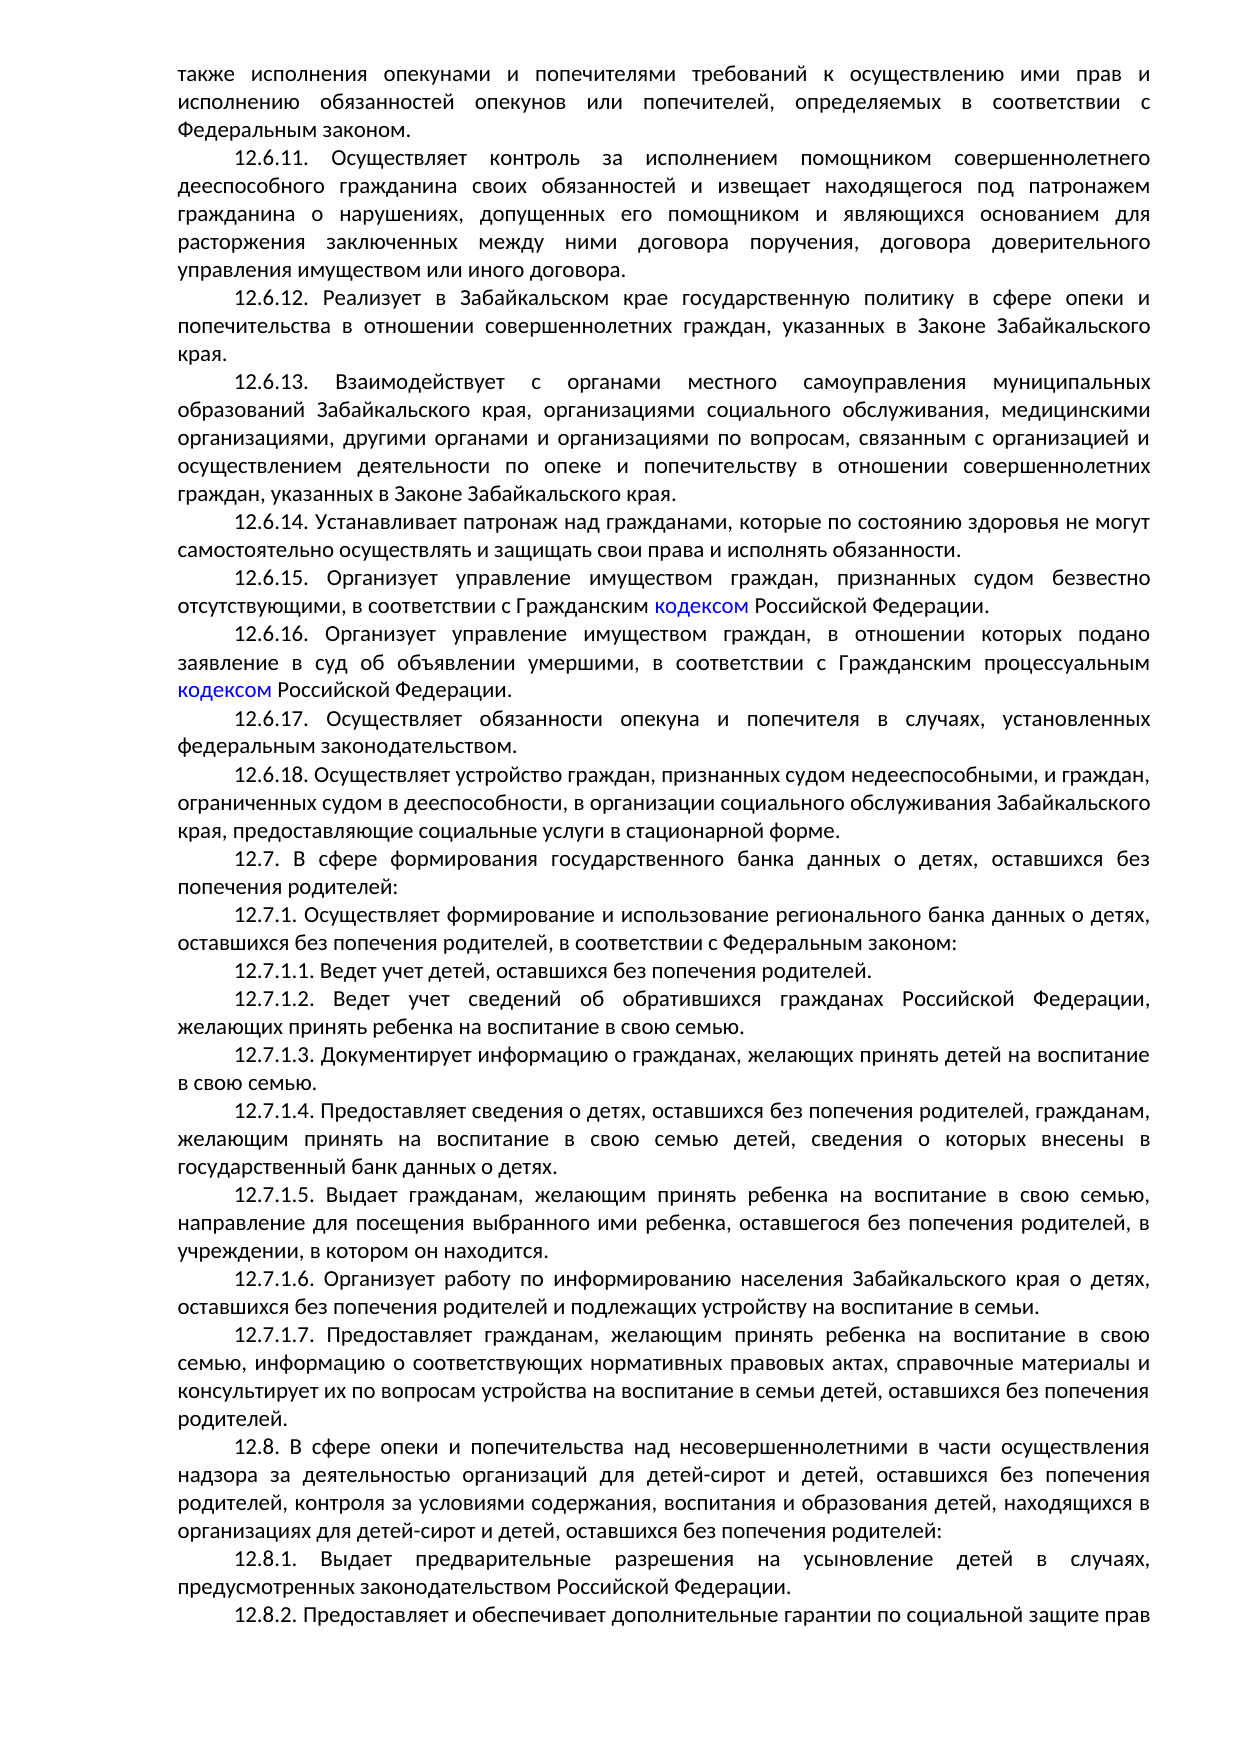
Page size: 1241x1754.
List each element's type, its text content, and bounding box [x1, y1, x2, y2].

text 12.7.1.1. Ведет учет детей, оставшихся без попечения родителей. [177, 956, 1152, 984]
text 12.6.12. Реализует в Забайкальском крае государственную политику в сфере опеки и попечительства в отношении совершеннолетних граждан, указанных в Законе Забайкальского края. [177, 283, 1152, 367]
text 12.8. В сфере опеки и попечительства над несовершеннолетними в части осуществления надзора за деятельностью организаций для детей-сирот и детей, оставшихся без попечения родителей, контроля за условиями содержания, воспитания и образования детей, находящихся в организациях для детей-сирот и детей, оставшихся без попечения родителей: [177, 1432, 1152, 1544]
text 12.6.16. Организует управление имуществом граждан, в отношении которых подано заявление в суд об объявлении умершими, в соответствии с Гражданским процессуальным кодексом Российской Федерации. [177, 619, 1152, 704]
text 12.7.1.7. Предоставляет гражданам, желающим принять ребенка на воспитание в свою семью, информацию о соответствующих нормативных правовых актах, справочные материалы и консультирует их по вопросам устройства на воспитание в семьи детей, оставшихся без попечения родителей. [177, 1320, 1152, 1432]
text 12.7.1.5. Выдает гражданам, желающим принять ребенка на воспитание в свою семью, направление для посещения выбранного ими ребенка, оставшегося без попечения родителей, в учреждении, в котором он находится. [177, 1180, 1152, 1264]
text 12.8.1. Выдает предварительные разрешения на усыновление детей в случаях, предусмотренных законодательством Российской Федерации. [177, 1544, 1152, 1600]
text 12.7.1.2. Ведет учет сведений об обратившихся гражданах Российской Федерации, желающих принять ребенка на воспитание в свою семью. [177, 984, 1152, 1040]
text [177, 59, 1152, 143]
text 12.6.13. Взаимодействует с органами местного самоуправления муниципальных образований Забайкальского края, организациями социального обслуживания, медицинскими организациями, другими органами и организациями по вопросам, связанным с организацией и осуществлением деятельности по опеке и попечительству в отношении совершеннолетних граждан, указанных в Законе Забайкальского края. [177, 367, 1152, 507]
text 12.7.1.3. Документирует информацию о гражданах, желающих принять детей на воспитание в свою семью. [177, 1040, 1152, 1096]
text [177, 1600, 1152, 1628]
text 12.6.14. Устанавливает патронаж над гражданами, которые по состоянию здоровья не могут самостоятельно осуществлять и защищать свои права и исполнять обязанности. [177, 507, 1152, 563]
text 12.7.1.6. Организует работу по информированию населения Забайкальского края о детях, оставшихся без попечения родителей и подлежащих устройству на воспитание в семьи. [177, 1264, 1152, 1320]
text 12.7. В сфере формирования государственного банка данных о детях, оставшихся без попечения родителей: [177, 844, 1152, 900]
text 12.6.11. Осуществляет контроль за исполнением помощником совершеннолетнего дееспособного гражданина своих обязанностей и извещает находящегося под патронажем гражданина о нарушениях, допущенных его помощником и являющихся основанием для расторжения заключенных между ними договора поручения, договора доверительного управления имуществом или иного договора. [177, 143, 1152, 283]
text 12.6.17. Осуществляет обязанности опекуна и попечителя в случаях, установленных федеральным законодательством. [177, 704, 1152, 760]
text 12.6.18. Осуществляет устройство граждан, признанных судом недееспособными, и граждан, ограниченных судом в дееспособности, в организации социального обслуживания Забайкальского края, предоставляющие социальные услуги в стационарной форме. [177, 760, 1152, 844]
text 12.7.1. Осуществляет формирование и использование регионального банка данных о детях, оставшихся без попечения родителей, в соответствии с Федеральным законом: [177, 900, 1152, 956]
text 12.7.1.4. Предоставляет сведения о детях, оставшихся без попечения родителей, гражданам, желающим принять на воспитание в свою семью детей, сведения о которых внесены в государственный банк данных о детях. [177, 1096, 1152, 1180]
text 12.6.15. Организует управление имуществом граждан, признанных судом безвестно отсутствующими, в соответствии с Гражданским кодексом Российской Федерации. [177, 563, 1152, 619]
